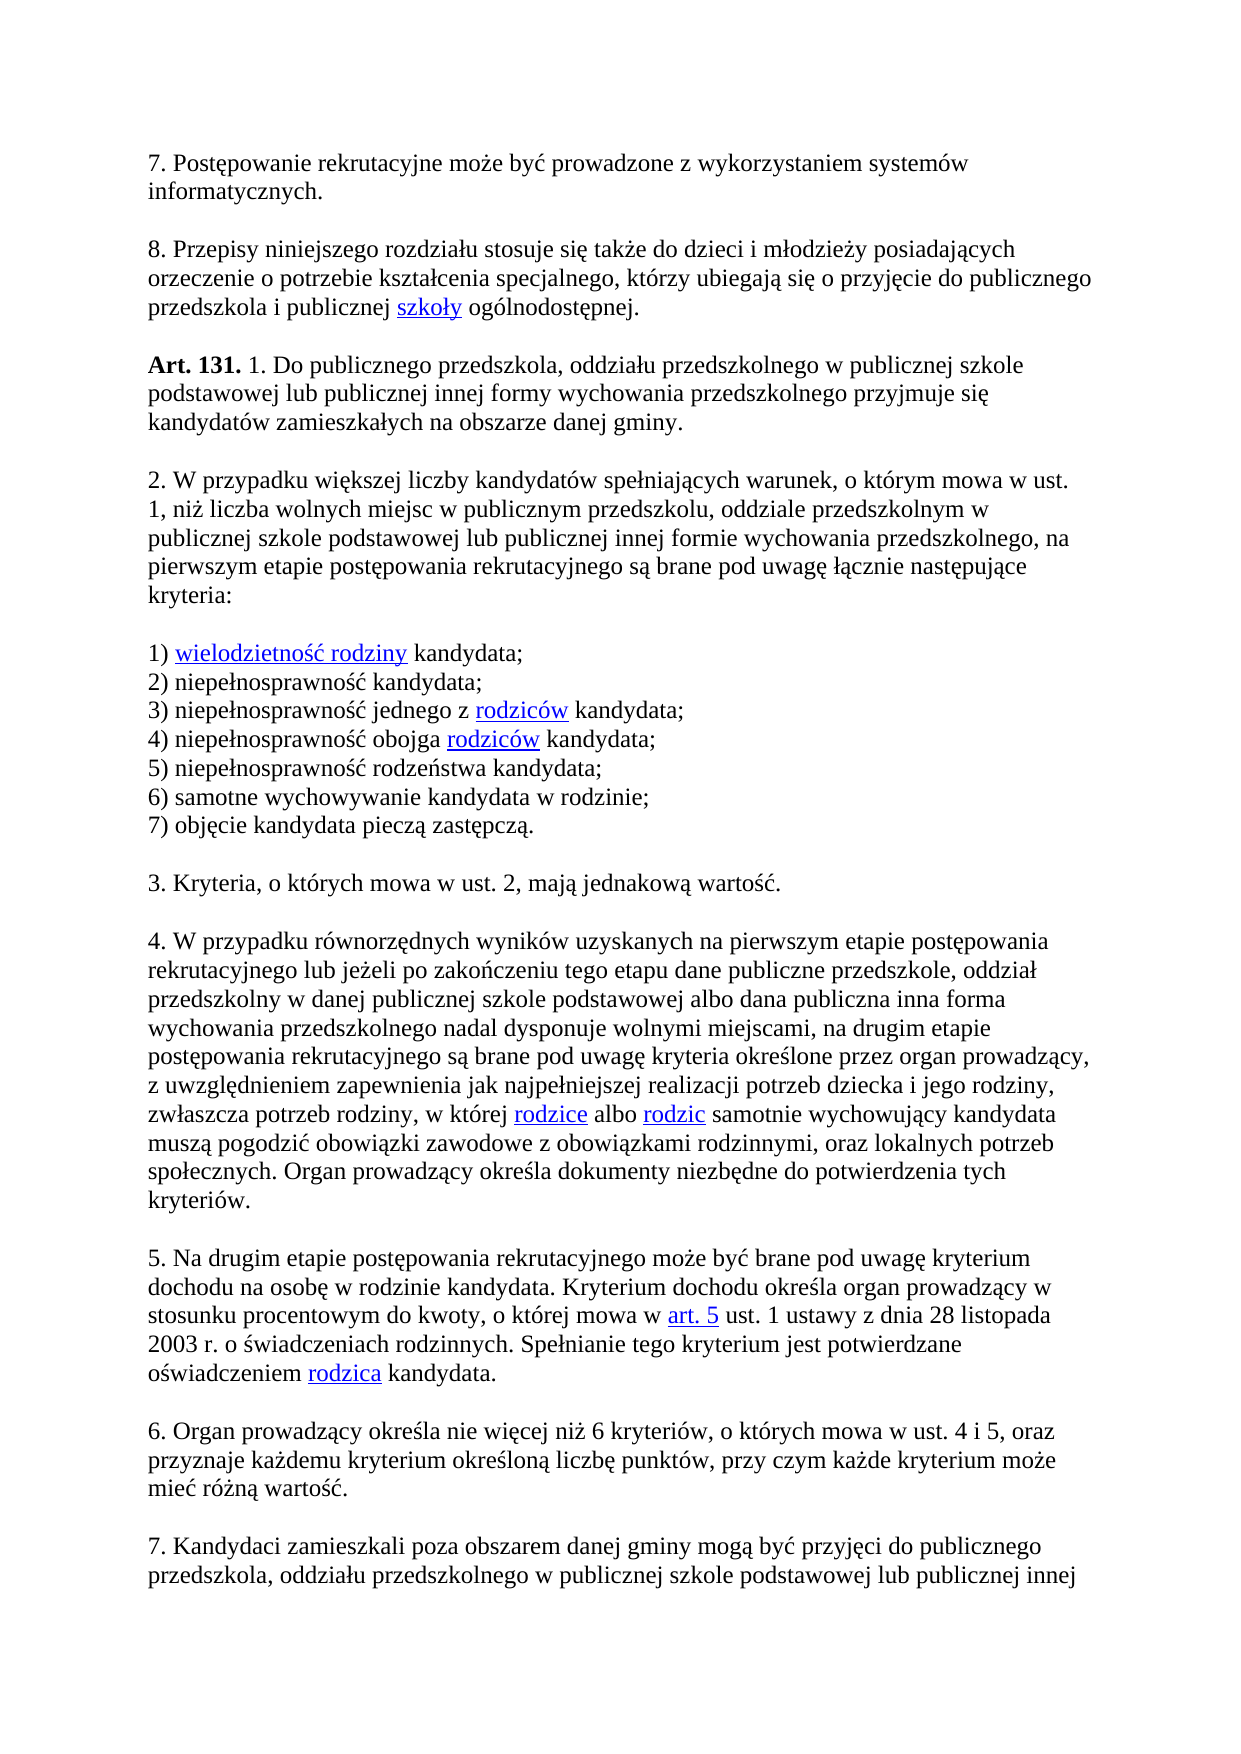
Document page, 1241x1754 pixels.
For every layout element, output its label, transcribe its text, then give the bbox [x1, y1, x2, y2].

text 7) objęcie kandydata pieczą zastępczą. [148, 811, 1093, 839]
text Art. 131. 1. Do publicznego przedszkola, oddziału przedszkolnego w publicznej szkole podstawowej lub publicznej innej formy wychowania przedszkolnego przyjmuje się kandydatów zamieszkałych na obszarze danej gminy. [148, 350, 1093, 436]
text 2) niepełnosprawność kandydata; [148, 667, 1093, 696]
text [148, 1531, 1093, 1589]
text 4) niepełnosprawność obojga rodziców kandydata; [148, 724, 1093, 753]
text 5) niepełnosprawność rodzeństwa kandydata; [148, 753, 1093, 782]
text 3. Kryteria, o których mowa w ust. 2, mają jednakową wartość. [148, 868, 1093, 897]
text 3) niepełnosprawność jednego z rodziców kandydata; [148, 696, 1093, 724]
text 8. Przepisy niniejszego rozdziału stosuje się także do dzieci i młodzieży posiadających orzeczenie o potrzebie kształcenia specjalnego, którzy ubiegają się o przyjęcie do publicznego przedszkola i publicznej szkoły ogólnodostępnej. [148, 234, 1093, 321]
text 2. W przypadku większej liczby kandydatów spełniających warunek, o którym mowa w ust. 1, niż liczba wolnych miejsc w publicznym przedszkolu, oddziale przedszkolnym w publicznej szkole podstawowej lub publicznej innej formie wychowania przedszkolnego, na pierwszym etapie postępowania rekrutacyjnego są brane pod uwagę łącznie następujące kryteria: [148, 465, 1093, 609]
text 4. W przypadku równorzędnych wyników uzyskanych na pierwszym etapie postępowania rekrutacyjnego lub jeżeli po zakończeniu tego etapu dane publiczne przedszkole, oddział przedszkolny w danej publicznej szkole podstawowej albo dana publiczna inna forma wychowania przedszkolnego nadal dysponuje wolnymi miejscami, na drugim etapie postępowania rekrutacyjnego są brane pod uwagę kryteria określone przez organ prowadzący, z uwzględnieniem zapewnienia jak najpełniejszej realizacji potrzeb dziecka i jego rodziny, zwłaszcza potrzeb rodziny, w której rodzice albo rodzic samotnie wychowujący kandydata muszą pogodzić obowiązki zawodowe z obowiązkami rodzinnymi, oraz lokalnych potrzeb społecznych. Organ prowadzący określa dokumenty niezbędne do potwierdzenia tych kryteriów. [148, 926, 1093, 1214]
text 7. Postępowanie rekrutacyjne może być prowadzone z wykorzystaniem systemów informatycznych. [148, 148, 1093, 205]
text 6. Organ prowadzący określa nie więcej niż 6 kryteriów, o których mowa w ust. 4 i 5, oraz przyznaje każdemu kryterium określoną liczbę punktów, przy czym każde kryterium może mieć różną wartość. [148, 1416, 1093, 1502]
text 6) samotne wychowywanie kandydata w rodzinie; [148, 782, 1093, 811]
text 5. Na drugim etapie postępowania rekrutacyjnego może być brane pod uwagę kryterium dochodu na osobę w rodzinie kandydata. Kryterium dochodu określa organ prowadzący w stosunku procentowym do kwoty, o której mowa w art. 5 ust. 1 ustawy z dnia 28 listopada 2003 r. o świadczeniach rodzinnych. Spełnianie tego kryterium jest potwierdzane oświadczeniem rodzica kandydata. [148, 1243, 1093, 1387]
text 1) wielodzietność rodziny kandydata; [148, 638, 1093, 667]
